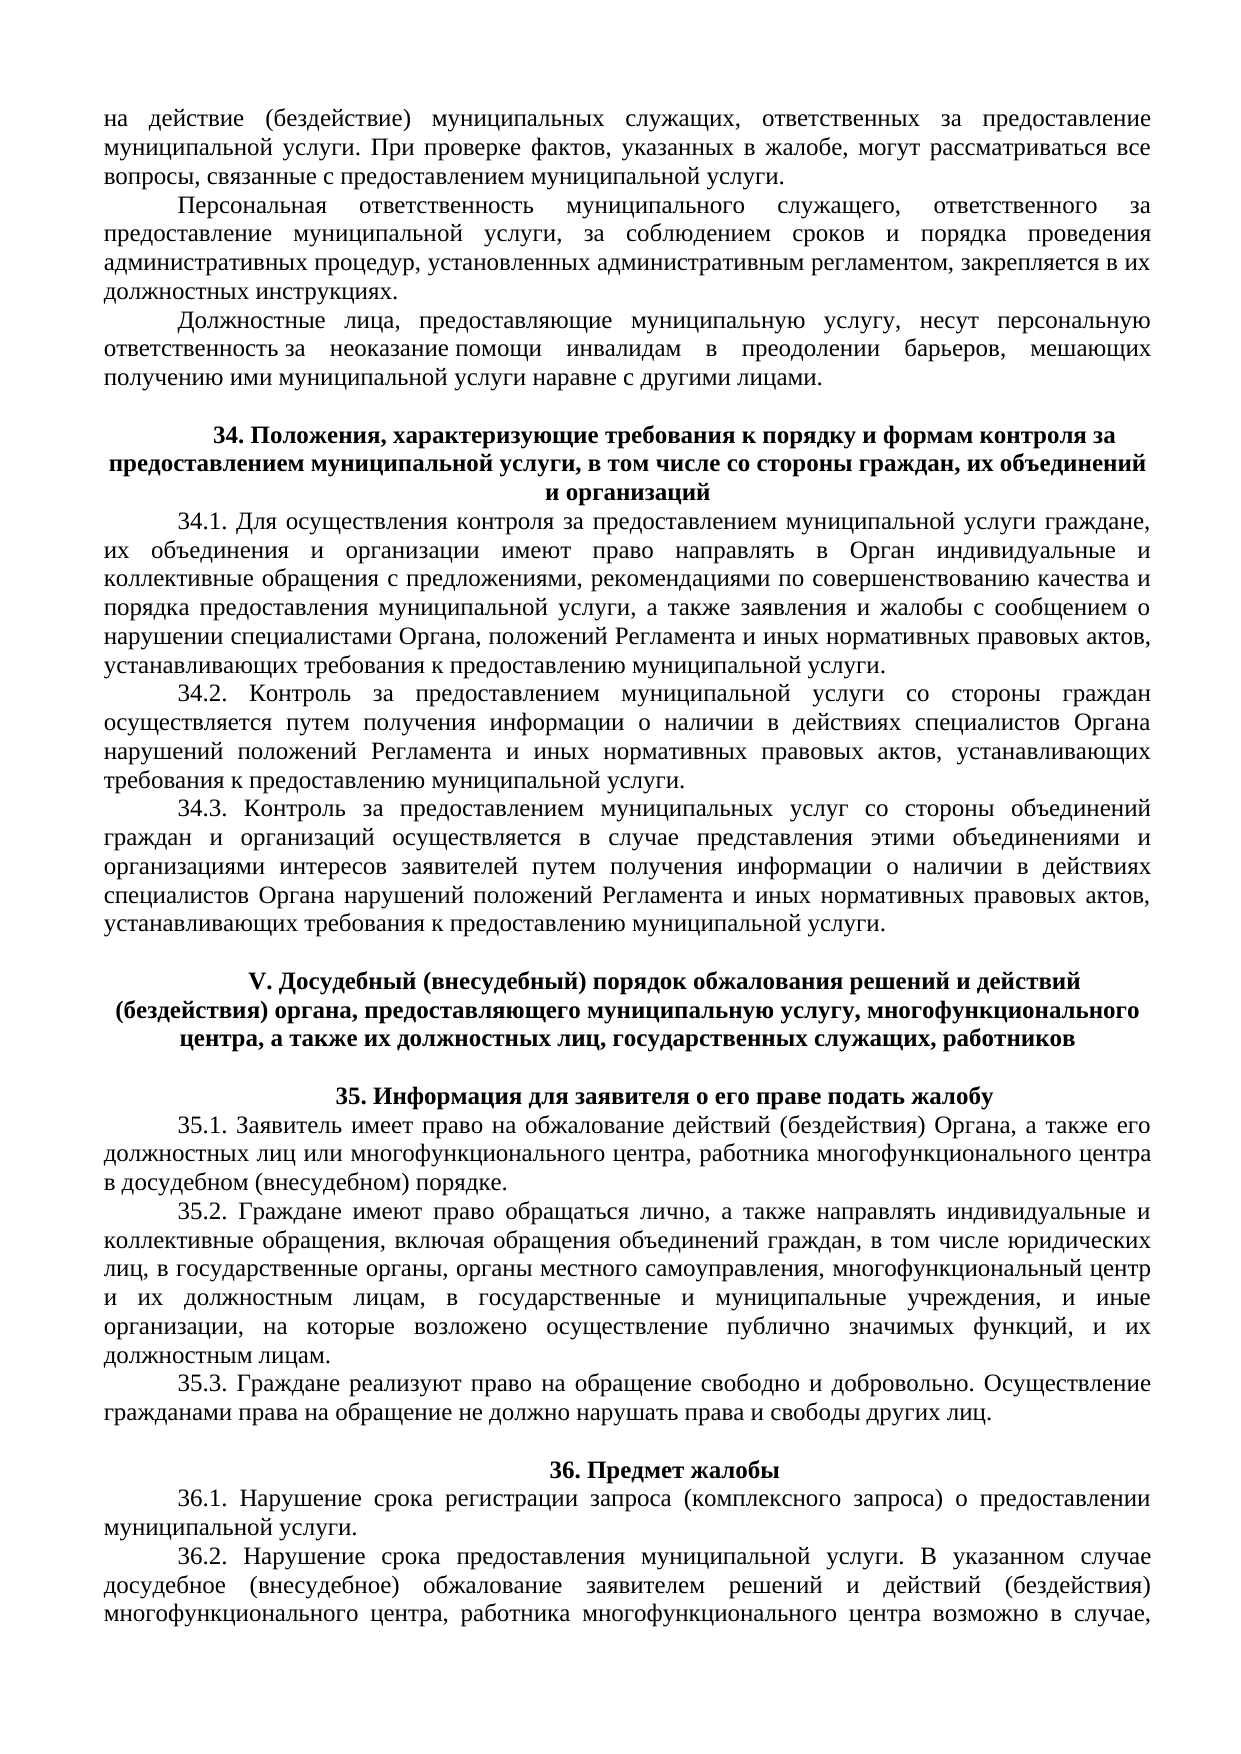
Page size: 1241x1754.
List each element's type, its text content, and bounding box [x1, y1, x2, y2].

text 34.2. Контроль за предоставлением муниципальной услуги со стороны граждан осуществляется путем получения информации о наличии в действиях специалистов Органа нарушений положений Регламента и иных нормативных правовых актов, устанавливающих требования к предоставлению муниципальной услуги. [103, 678, 1152, 793]
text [103, 1541, 1152, 1627]
text 35.2. Граждане имеют право обращаться лично, а также направлять индивидуальные и коллективные обращения, включая обращения объединений граждан, в том числе юридических лиц, в государственные органы, органы местного самоуправления, многофункциональный центр и их должностным лицам, в государственные и муниципальные учреждения, и иные организации, на которые возложено осуществление публично значимых функций, и их должностным лицам. [103, 1196, 1152, 1368]
text 34. Положения, характеризующие требования к порядку и формам контроля за предоставлением муниципальной услуги, в том числе со стороны граждан, их объединений и организаций [103, 420, 1152, 506]
text 36. Предмет жалобы [103, 1455, 1152, 1483]
text V. Досудебный (внесудебный) порядок обжалования решений и действий (бездействия) органа, предоставляющего муниципальную услугу, многофункционального центра, а также их должностных лиц, государственных служащих, работников [103, 966, 1152, 1052]
text 34.1. Для осуществления контроля за предоставлением муниципальной услуги граждане, их объединения и организации имеют право направлять в Орган индивидуальные и коллективные обращения с предложениями, рекомендациями по совершенствованию качества и порядка предоставления муниципальной услуги, а также заявления и жалобы с сообщением о нарушении специалистами Органа, положений Регламента и иных нормативных правовых актов, устанавливающих требования к предоставлению муниципальной услуги. [103, 506, 1152, 678]
text 35. Информация для заявителя о его праве подать жалобу [103, 1081, 1152, 1110]
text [103, 103, 1152, 190]
text 35.3. Граждане реализуют право на обращение свободно и добровольно. Осуществление гражданами права на обращение не должно нарушать права и свободы других лиц. [103, 1368, 1152, 1426]
text 35.1. Заявитель имеет право на обжалование действий (бездействия) Органа, а также его должностных лиц или многофункционального центра, работника многофункционального центра в досудебном (внесудебном) порядке. [103, 1110, 1152, 1196]
text 36.1. Нарушение срока регистрации запроса (комплексного запроса) о предоставлении муниципальной услуги. [103, 1483, 1152, 1541]
text Должностные лица, предоставляющие муниципальную услугу, несут персональную ответственность за неоказание помощи инвалидам в преодолении барьеров, мешающих получению ими муниципальной услуги наравне с другими лицами. [103, 305, 1152, 391]
text Персональная ответственность муниципального служащего, ответственного за предоставление муниципальной услуги, за соблюдением сроков и порядка проведения административных процедур, установленных административным регламентом, закрепляется в их должностных инструкциях. [103, 190, 1152, 305]
text 34.3. Контроль за предоставлением муниципальных услуг со стороны объединений граждан и организаций осуществляется в случае представления этими объединениями и организациями интересов заявителей путем получения информации о наличии в действиях специалистов Органа нарушений положений Регламента и иных нормативных правовых актов, устанавливающих требования к предоставлению муниципальной услуги. [103, 793, 1152, 937]
